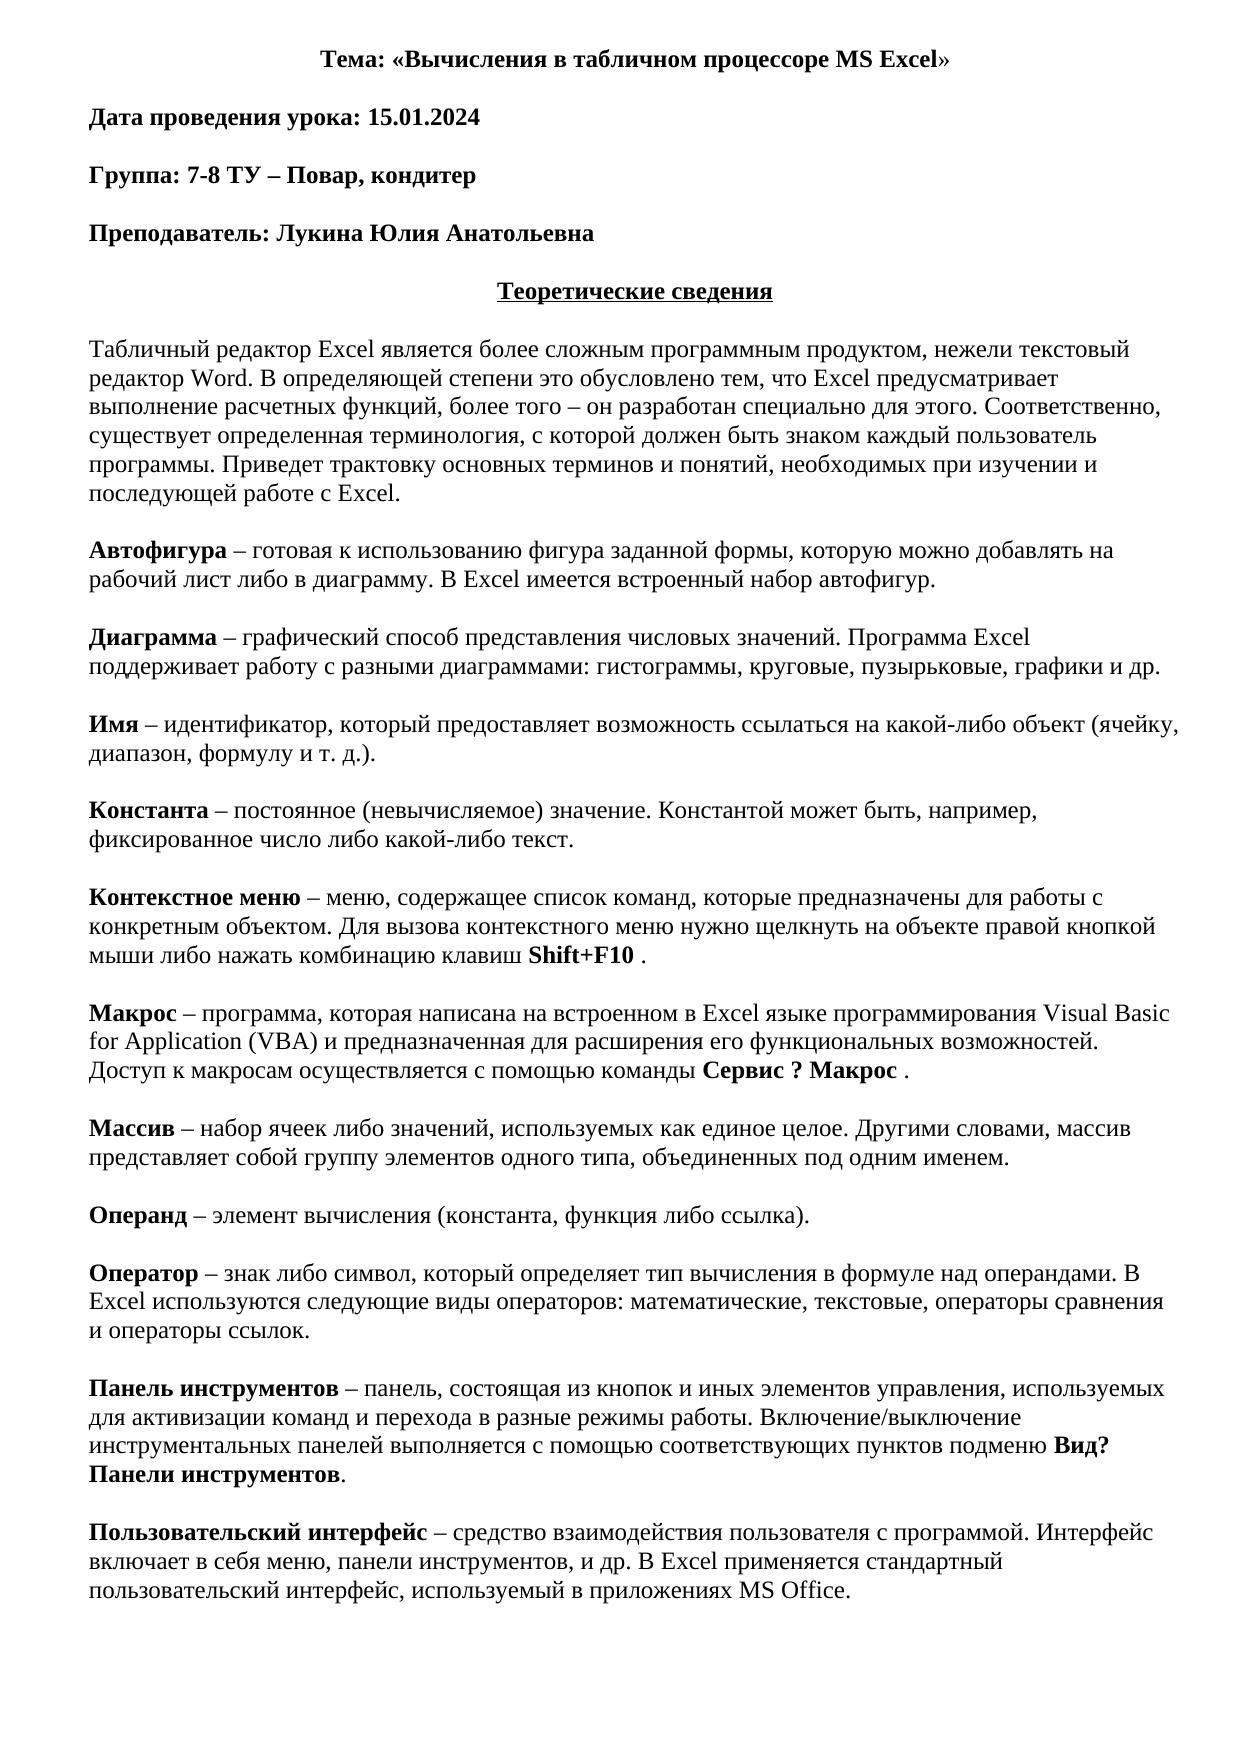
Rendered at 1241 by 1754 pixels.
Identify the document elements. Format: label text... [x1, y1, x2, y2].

text Диаграмма – графический способ представления числовых значений. Программа Excel поддерживает работу с разными диаграммами: гистограммы, круговые, пузырьковые, графики и др. [89, 622, 1181, 680]
text Преподаватель: Лукина Юлия Анатольевна [89, 218, 1181, 247]
text Автофигура – готовая к использованию фигура заданной формы, которую можно добавлять на рабочий лист либо в диаграмму. В Excel имеется встроенный набор автофигур. [89, 536, 1181, 593]
text Дата проведения урока: 15.01.2024 [89, 102, 1181, 131]
text Тема: «Вычисления в табличном процессоре MS Excel» [89, 44, 1181, 73]
text Константа – постоянное (невычисляемое) значение. Константой может быть, например, фиксированное число либо какой-либо текст. [89, 796, 1181, 853]
text Имя – идентификатор, который предоставляет возможность ссылаться на какой-либо объект (ячейку, диапазон, формулу и т. д.). [89, 709, 1181, 766]
text Теоретические сведения [89, 276, 1181, 305]
text Операнд – элемент вычисления (константа, функция либо ссылка). [89, 1200, 1181, 1228]
text Пользовательский интерфейс – средство взаимодействия пользователя с программой. Интерфейс включает в себя меню, панели инструментов, и др. В Excel применяется стандартный пользовательский интерфейс, используемый в приложениях MS Office. [89, 1517, 1181, 1603]
text Массив – набор ячеек либо значений, используемых как единое целое. Другими словами, массив представляет собой группу элементов одного типа, объединенных под одним именем. [89, 1113, 1181, 1171]
text Макрос – программа, которая написана на встроенном в Excel языке программирования Visual Basic for Application (VBA) и предназначенная для расширения его функциональных возможностей. Доступ к макросам осуществляется с помощью команды Сервис ? Макрос . [89, 998, 1181, 1084]
text Контекстное меню – меню, содержащее список команд, которые предназначены для работы с конкретным объектом. Для вызова контекстного меню нужно щелкнуть на объекте правой кнопкой мыши либо нажать комбинацию клавиш Shift+F10 . [89, 882, 1181, 968]
text Панель инструментов – панель, состоящая из кнопок и иных элементов управления, используемых для активизации команд и перехода в разные режимы работы. Включение/выключение инструментальных панелей выполняется с помощью соответствующих пунктов подменю Вид? Панели инструментов. [89, 1373, 1181, 1488]
text Группа: 7-8 ТУ – Повар, кондитер [89, 160, 1181, 189]
text Табличный редактор Excel является более сложным программным продуктом, нежели текстовый редактор Word. В определяющей степени это обусловлено тем, что Excel предусматривает выполнение расчетных функций, более того – он разработан специально для этого. Соответственно, существует определенная терминология, с которой должен быть знаком каждый пользователь программы. Приведет трактовку основных терминов и понятий, необходимых при изучении и последующей работе с Excel. [89, 334, 1181, 506]
text Оператор – знак либо символ, который определяет тип вычисления в формуле над операндами. В Excel используются следующие виды операторов: математические, текстовые, операторы сравнения и операторы ссылок. [89, 1258, 1181, 1344]
